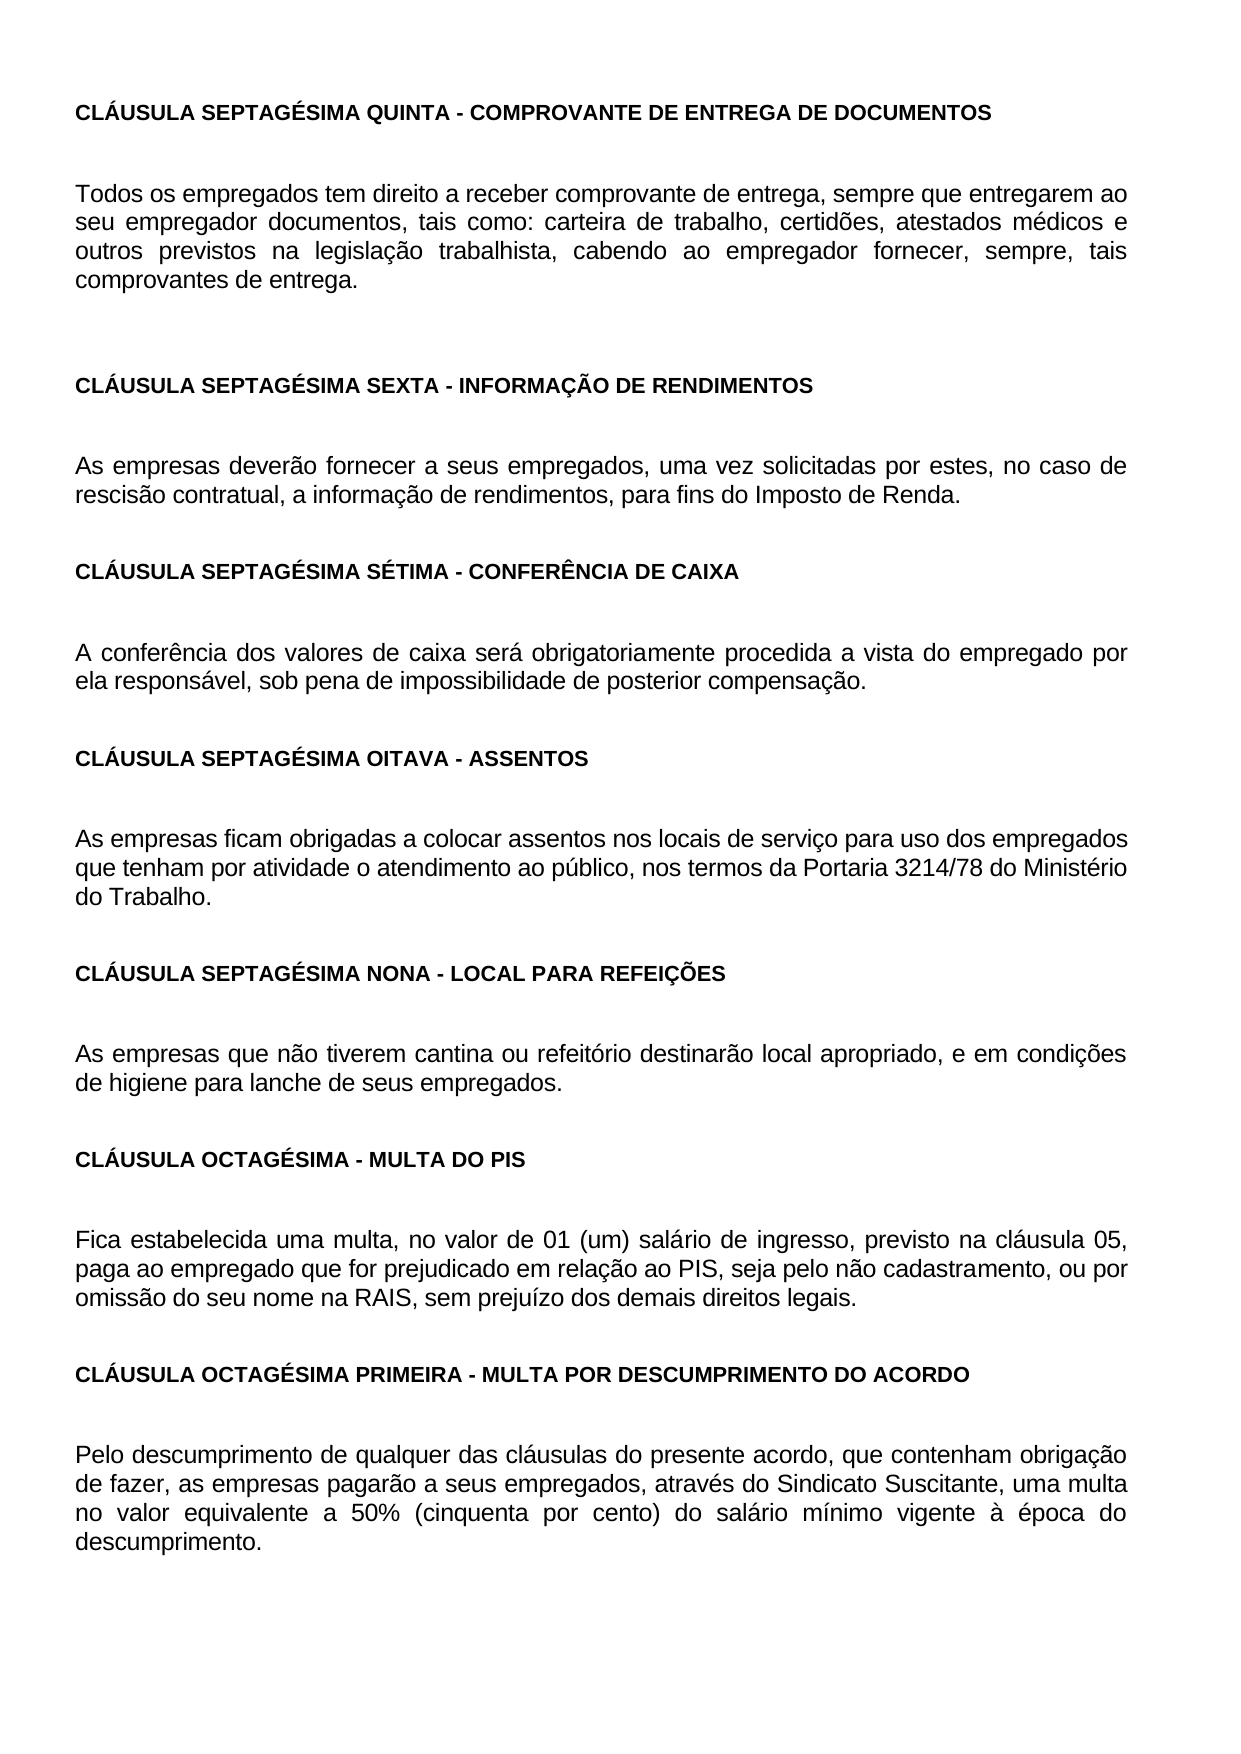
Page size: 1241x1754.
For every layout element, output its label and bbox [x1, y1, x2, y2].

table_cell [75, 75, 1128, 1663]
